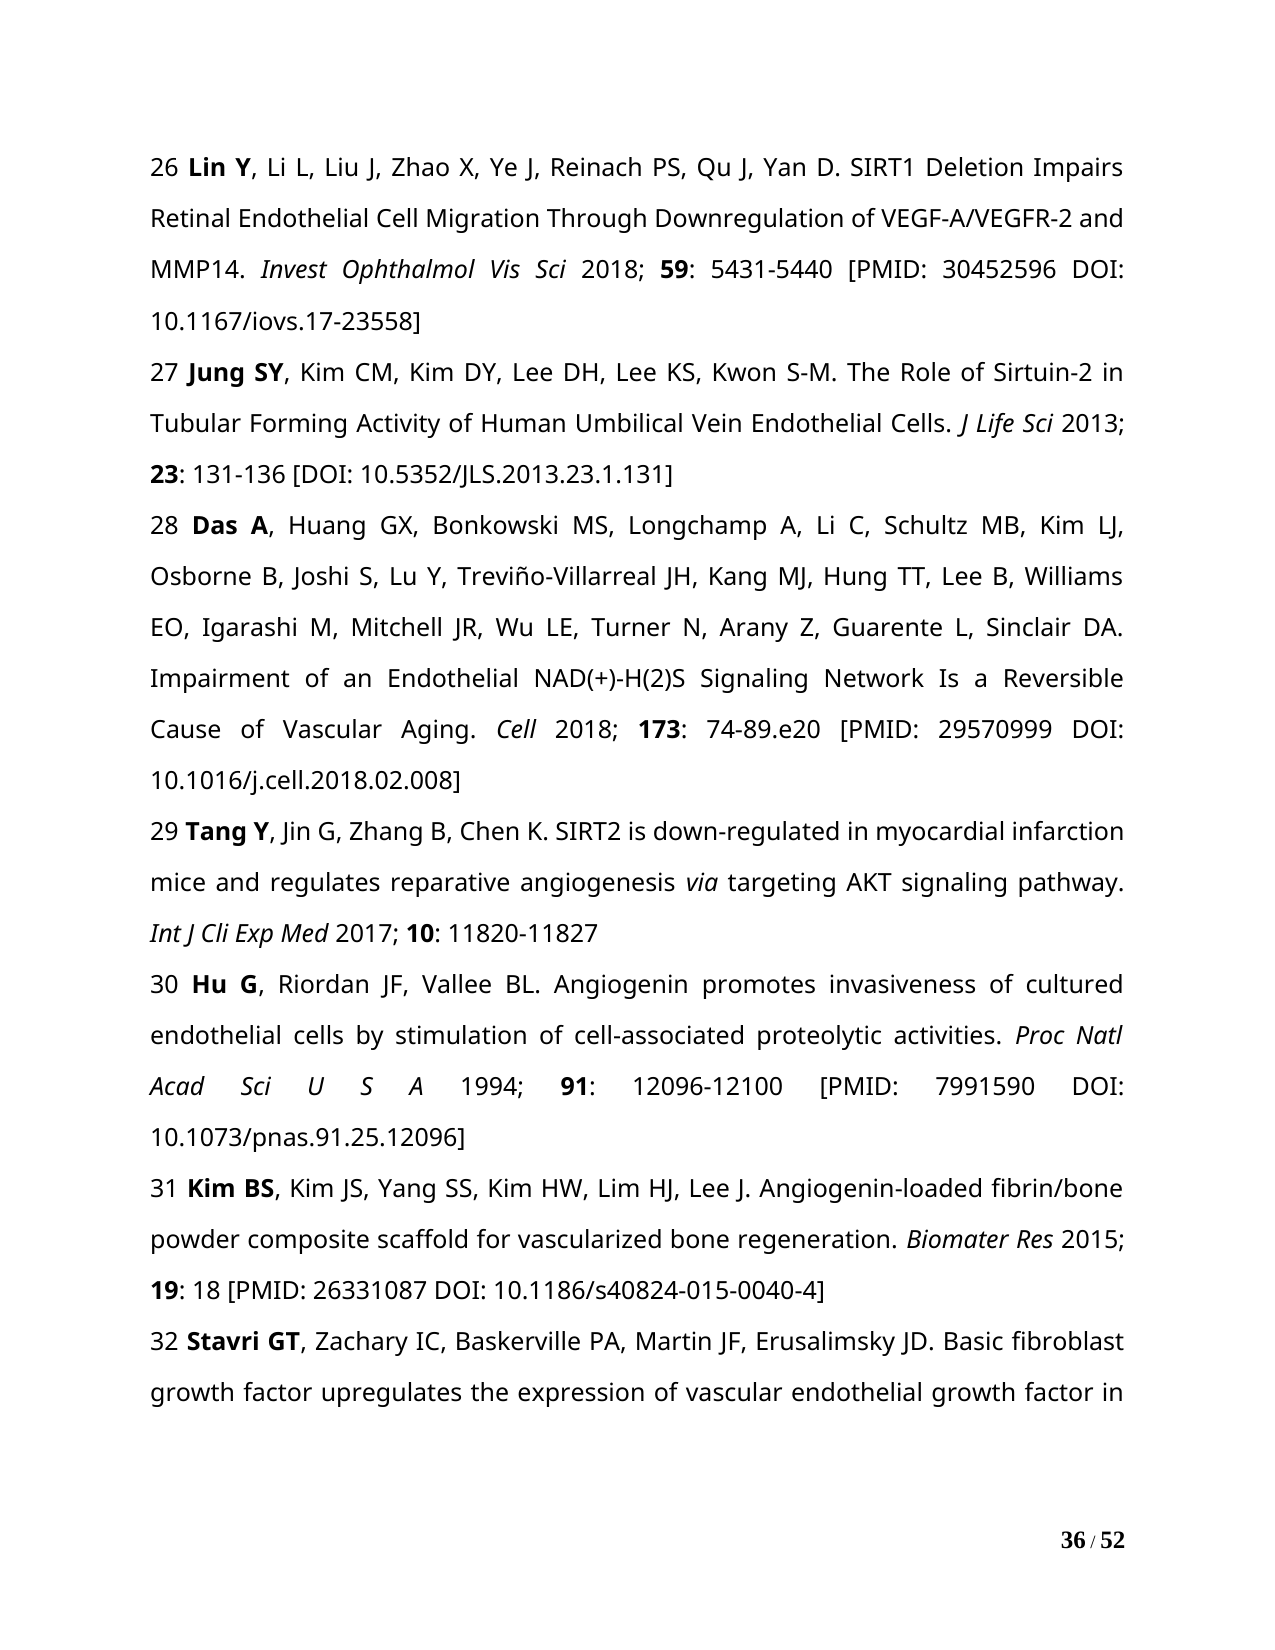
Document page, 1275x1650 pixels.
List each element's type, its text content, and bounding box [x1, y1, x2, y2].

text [150, 1324, 1125, 1409]
text 27 Jung SY, Kim CM, Kim DY, Lee DH, Lee KS, Kwon S-M. The Role of Sirtuin-2 in Tubular Forming Activity of Human Umbilical Vein Endothelial Cells. J Life Sci 2013; 23: 131-136 [DOI: 10.5352/JLS.2013.23.1.131] [150, 354, 1125, 490]
text 26 Lin Y, Li L, Liu J, Zhao X, Ye J, Reinach PS, Qu J, Yan D. SIRT1 Deletion Impairs Retinal Endothelial Cell Migration Through Downregulation of VEGF-A/VEGFR-2 and MMP14. Invest Ophthalmol Vis Sci 2018; 59: 5431-5440 [PMID: 30452596 DOI: 10.1167/iovs.17-23558] [150, 150, 1125, 337]
text 29 Tang Y, Jin G, Zhang B, Chen K. SIRT2 is down-regulated in myocardial infarction mice and regulates reparative angiogenesis via targeting AKT signaling pathway. Int J Cli Exp Med 2017; 10: 11820-11827 [150, 813, 1125, 950]
text 30 Hu G, Riordan JF, Vallee BL. Angiogenin promotes invasiveness of cultured endothelial cells by stimulation of cell-associated proteolytic activities. Proc Natl Acad Sci U S A 1994; 91: 12096-12100 [PMID: 7991590 DOI: 10.1073/pnas.91.25.12096] [150, 967, 1125, 1154]
text 28 Das A, Huang GX, Bonkowski MS, Longchamp A, Li C, Schultz MB, Kim LJ, Osborne B, Joshi S, Lu Y, Treviño-Villarreal JH, Kang MJ, Hung TT, Lee B, Williams EO, Igarashi M, Mitchell JR, Wu LE, Turner N, Arany Z, Guarente L, Sinclair DA. Impairment of an Endothelial NAD(+)-H(2)S Signaling Network Is a Reversible Cause of Vascular Aging. Cell 2018; 173: 74-89.e20 [PMID: 29570999 DOI: 10.1016/j.cell.2018.02.008] [150, 507, 1125, 797]
text 31 Kim BS, Kim JS, Yang SS, Kim HW, Lim HJ, Lee J. Angiogenin-loaded fibrin/bone powder composite scaffold for vascularized bone regeneration. Biomater Res 2015; 19: 18 [PMID: 26331087 DOI: 10.1186/s40824-015-0040-4] [150, 1171, 1125, 1307]
